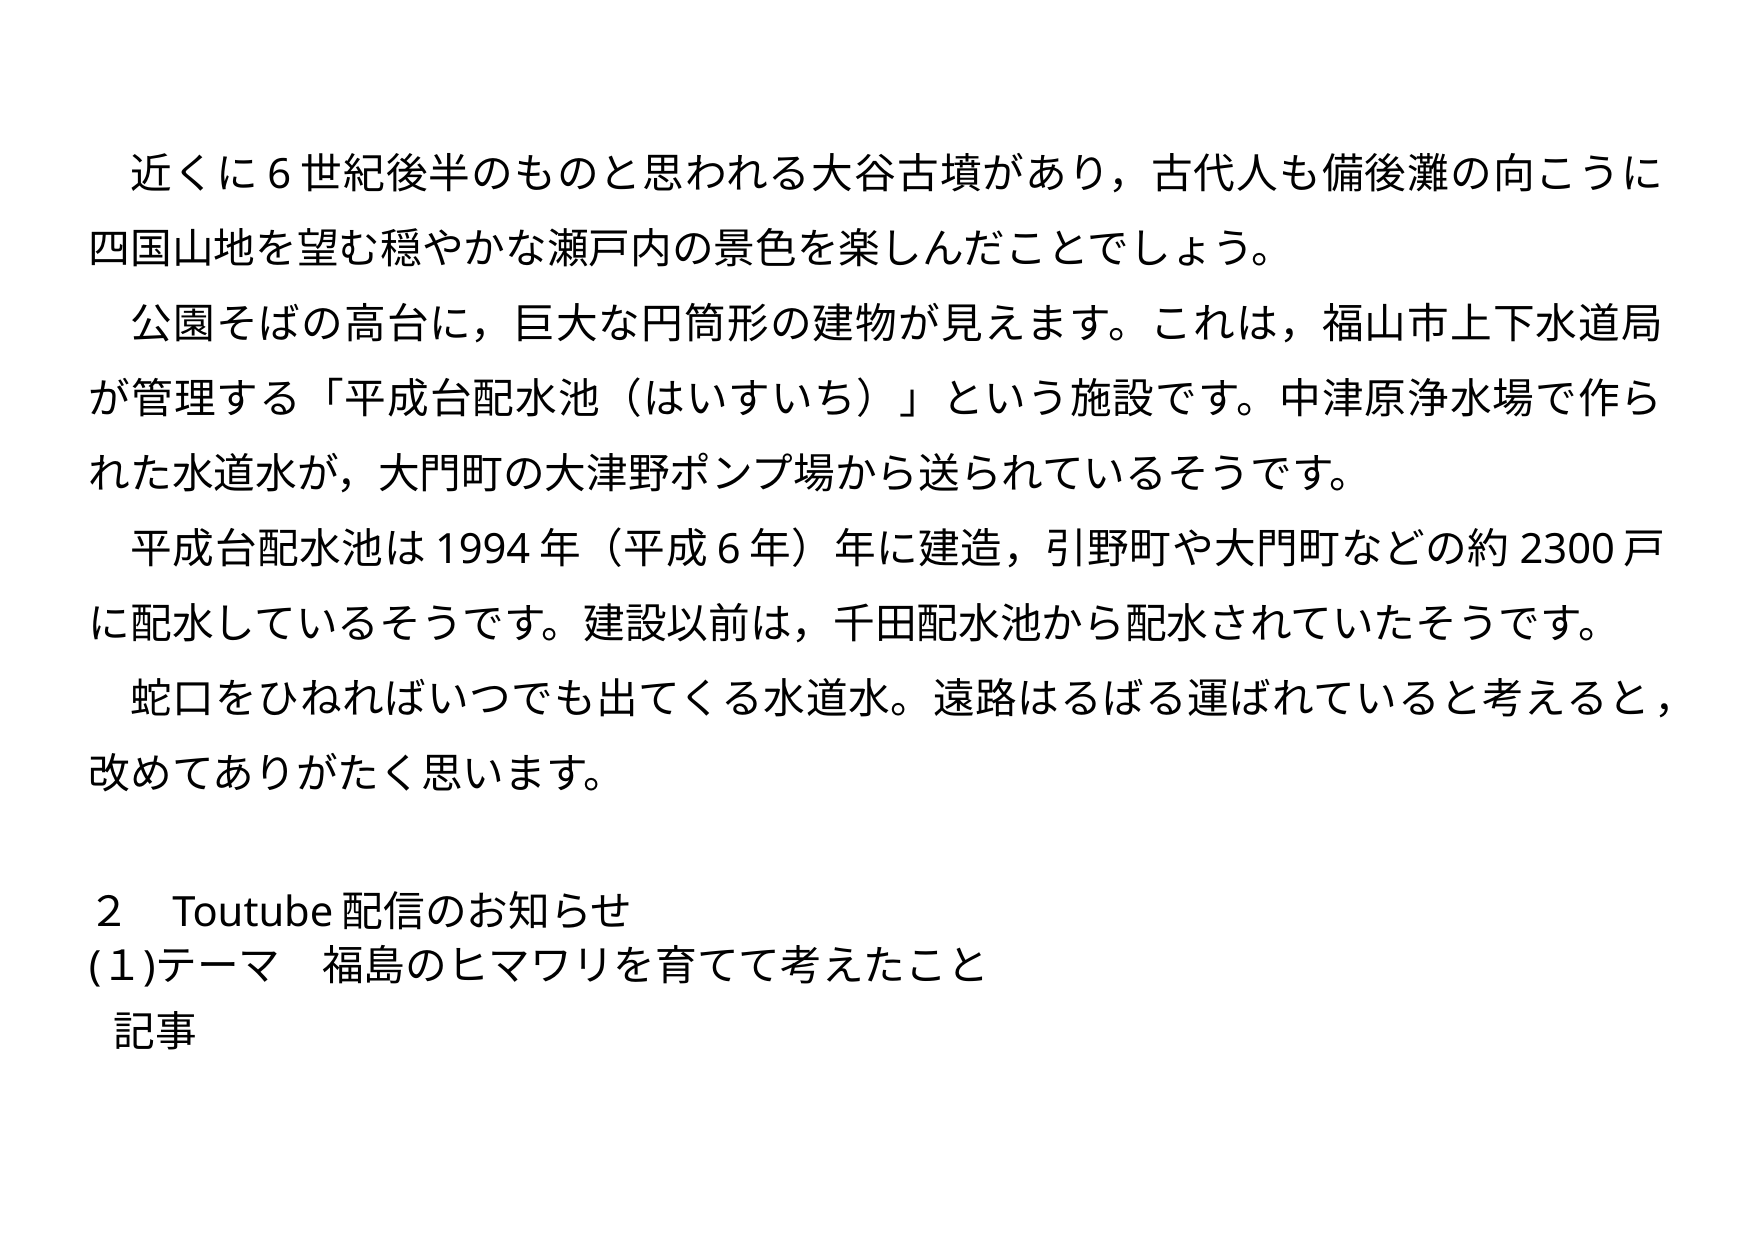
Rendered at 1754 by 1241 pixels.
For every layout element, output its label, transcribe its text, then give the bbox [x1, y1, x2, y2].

text 近くに6世紀後半のものと思われる大谷古墳があり，古代人も備後灘の向こうに四国山地を望む穏やかな瀬戸内の景色を楽しんだことでしょう。 [89, 133, 1665, 283]
text 公園そばの高台に，巨大な円筒形の建物が見えます。これは，福山市上下水道局が管理する「平成台配水池（はいすいち）」という施設です。中津原浄水場で作られた水道水が，大門町の大津野ポンプ場から送られているそうです。 [89, 283, 1665, 508]
text 平成台配水池は1994年（平成6年）年に建造，引野町や大門町などの約2300戸に配水しているそうです。建設以前は，千田配水池から配水されていたそうです。 [89, 508, 1665, 658]
text (１)テーマ 福島のヒマワリを育てて考えたこと [89, 937, 1624, 991]
text 蛇口をひねればいつでも出てくる水道水。遠路はるばる運ばれていると考えると，改めてありがたく思います。 [89, 658, 1654, 808]
text ２ Toutube配信のお知らせ [89, 883, 1624, 937]
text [89, 991, 1413, 1066]
